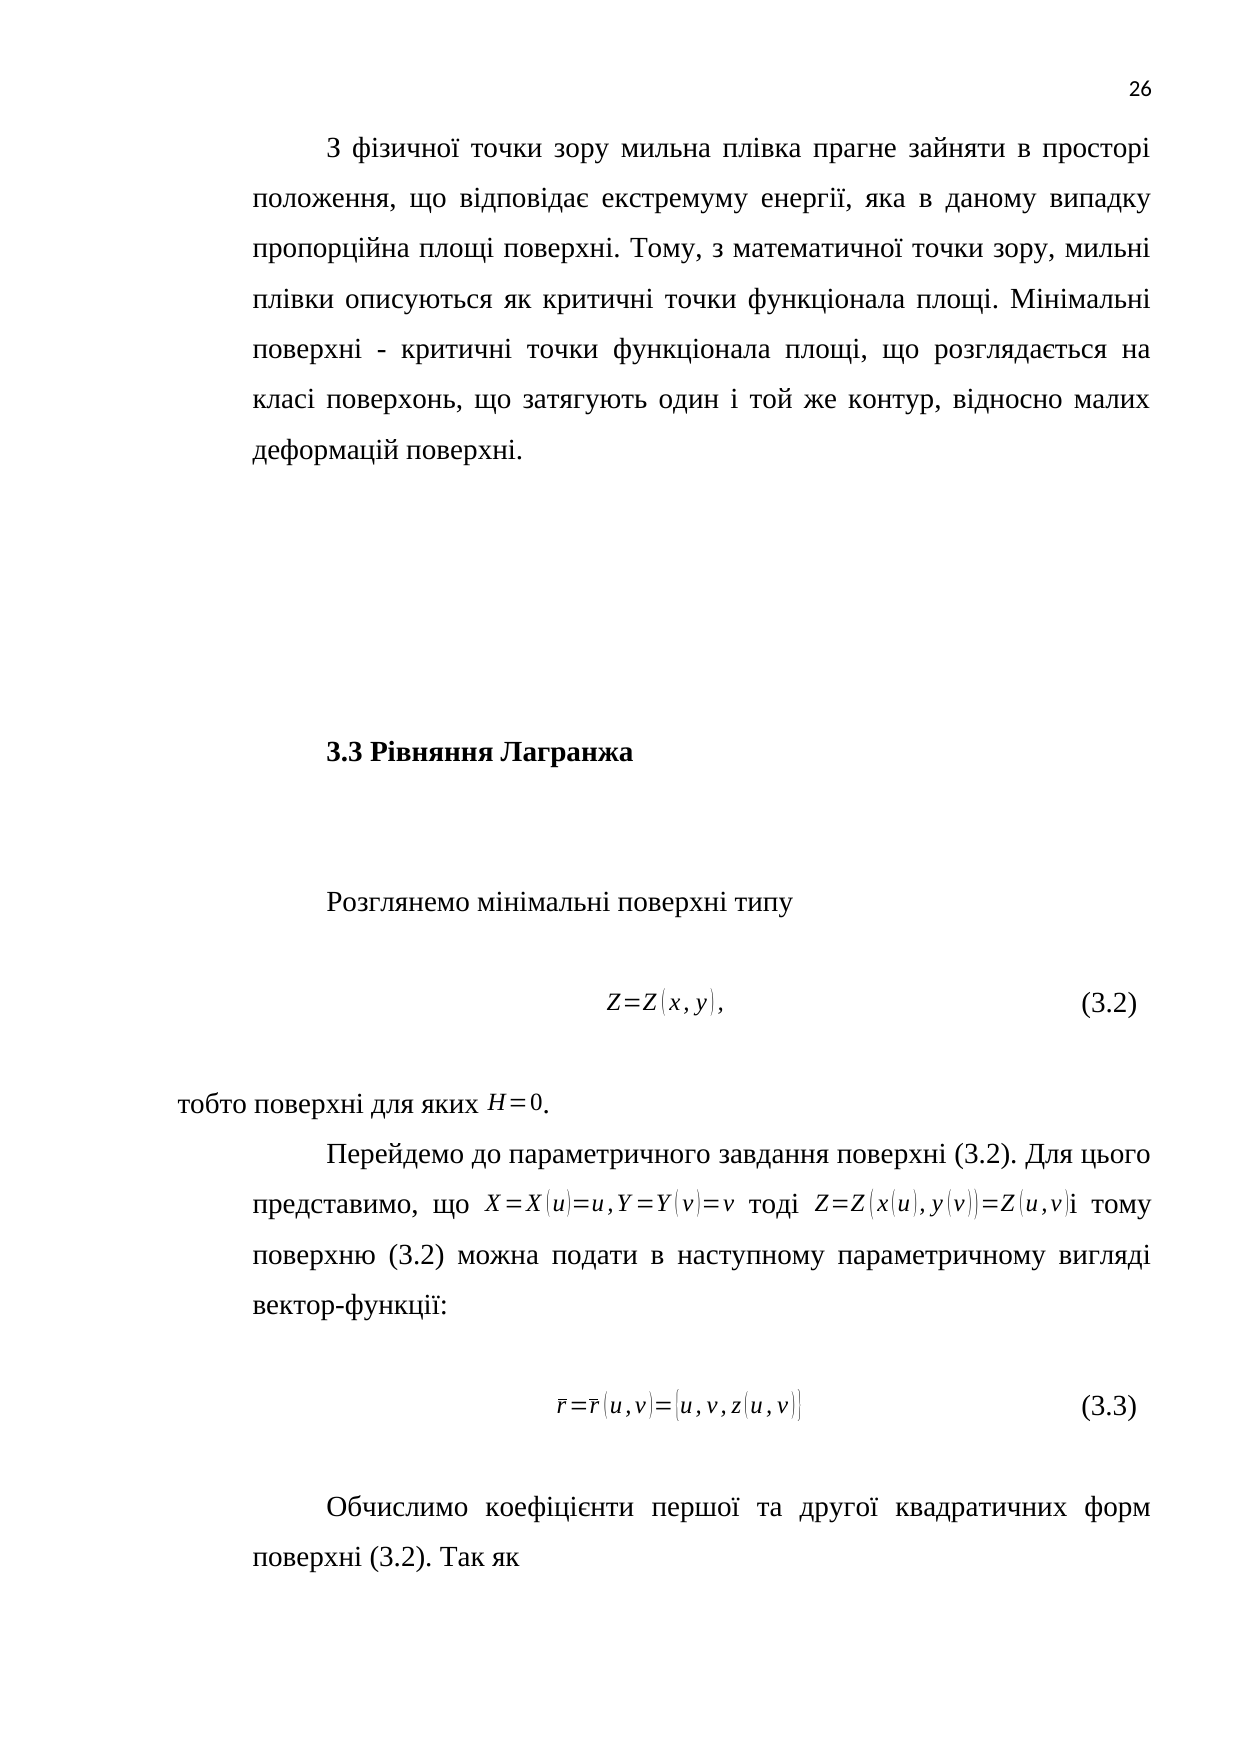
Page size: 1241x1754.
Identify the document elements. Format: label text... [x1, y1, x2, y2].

text тобто поверхні для яких . [177, 1086, 1152, 1119]
text З фізичної точки зору мильна плівка прагне зайняти в просторі положення, що відповідає екстремуму енергії, яка в даному випадку пропорційна площі поверхні. Тому, з математичної точки зору, мильні плівки описуються як критичні точки функціонала площі. Мінімальні поверхні - критичні точки функціонала площі, що розглядається на класі поверхонь, що затягують один і той же контур, відносно малих деформацій поверхні. [252, 130, 1152, 465]
text Перейдемо до параметричного завдання поверхні (3.2). Для цього представимо, що тоді і тому поверхню (3.2) можна подати в наступному параметричному вигляді вектор-функції: [252, 1136, 1152, 1321]
text Обчислимо коефіцієнти першої та другої квадратичних форм поверхні (3.2). Так як [252, 1489, 1152, 1573]
text 3.3 Рівняння Лагранжа [252, 734, 1152, 767]
text (3.2) [177, 985, 1152, 1019]
text (3.3) [177, 1388, 1152, 1422]
text Розглянемо мінімальні поверхні типу [252, 884, 1152, 918]
